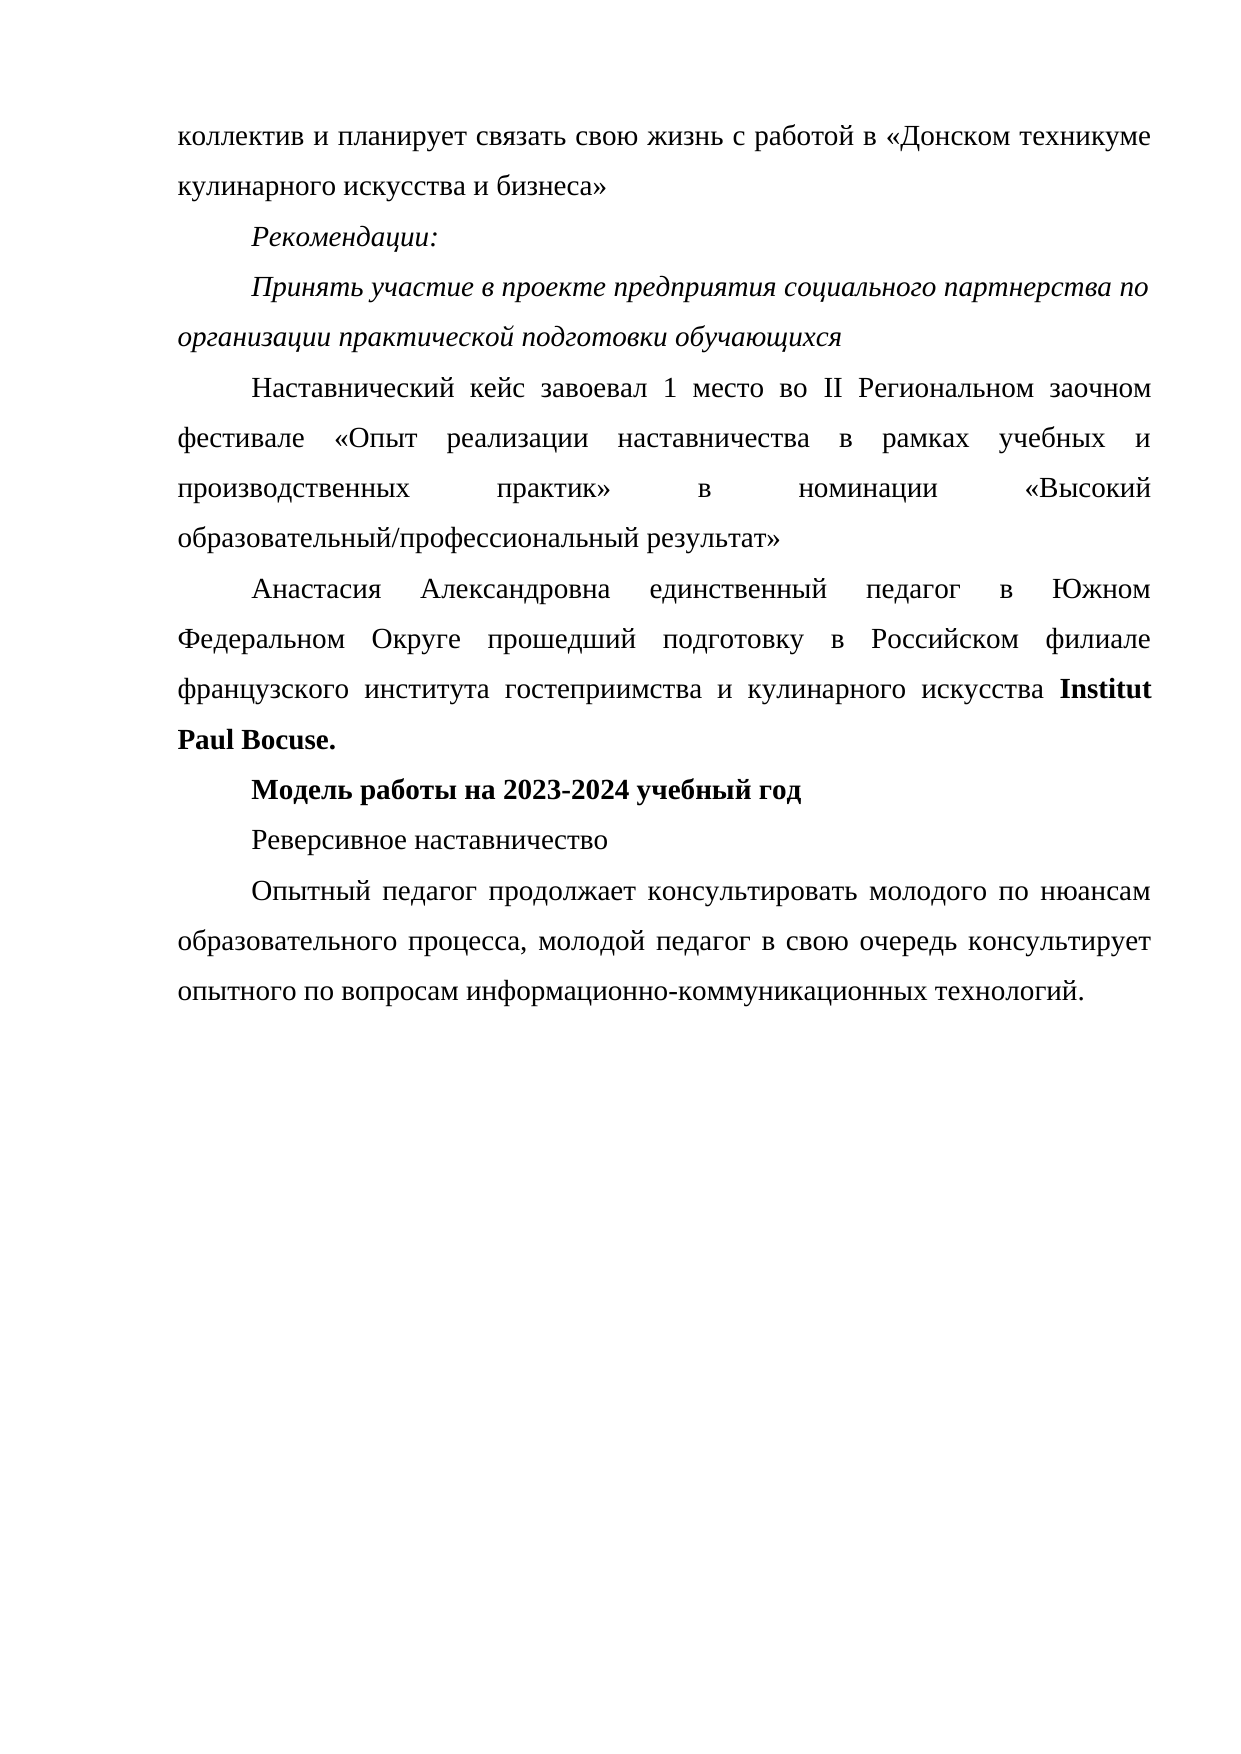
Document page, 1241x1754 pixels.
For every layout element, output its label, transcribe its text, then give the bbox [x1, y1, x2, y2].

text Реверсивное наставничество [177, 822, 1152, 856]
text Рекомендации: [177, 219, 1152, 252]
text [177, 118, 1152, 202]
text Принять участие в проекте предприятия социального партнерства по организации практической подготовки обучающихся [177, 269, 1152, 353]
text Опытный педагог продолжает консультировать молодого по нюансам образовательного процесса, молодой педагог в свою очередь консультирует опытного по вопросам информационно-коммуникационных технологий. [177, 873, 1152, 1007]
text Наставнический кейс завоевал 1 место во II Региональном заочном фестивале «Опыт реализации наставничества в рамках учебных и производственных практик» в номинации «Высокий образовательный/профессиональный результат» [177, 370, 1152, 554]
text Модель работы на 2023-2024 учебный год [177, 772, 1152, 806]
text Анастасия Александровна единственный педагог в Южном Федеральном Округе прошедший подготовку в Российском филиале французского института гостеприимства и кулинарного искусства Institut Paul Bocuse. [177, 571, 1152, 755]
